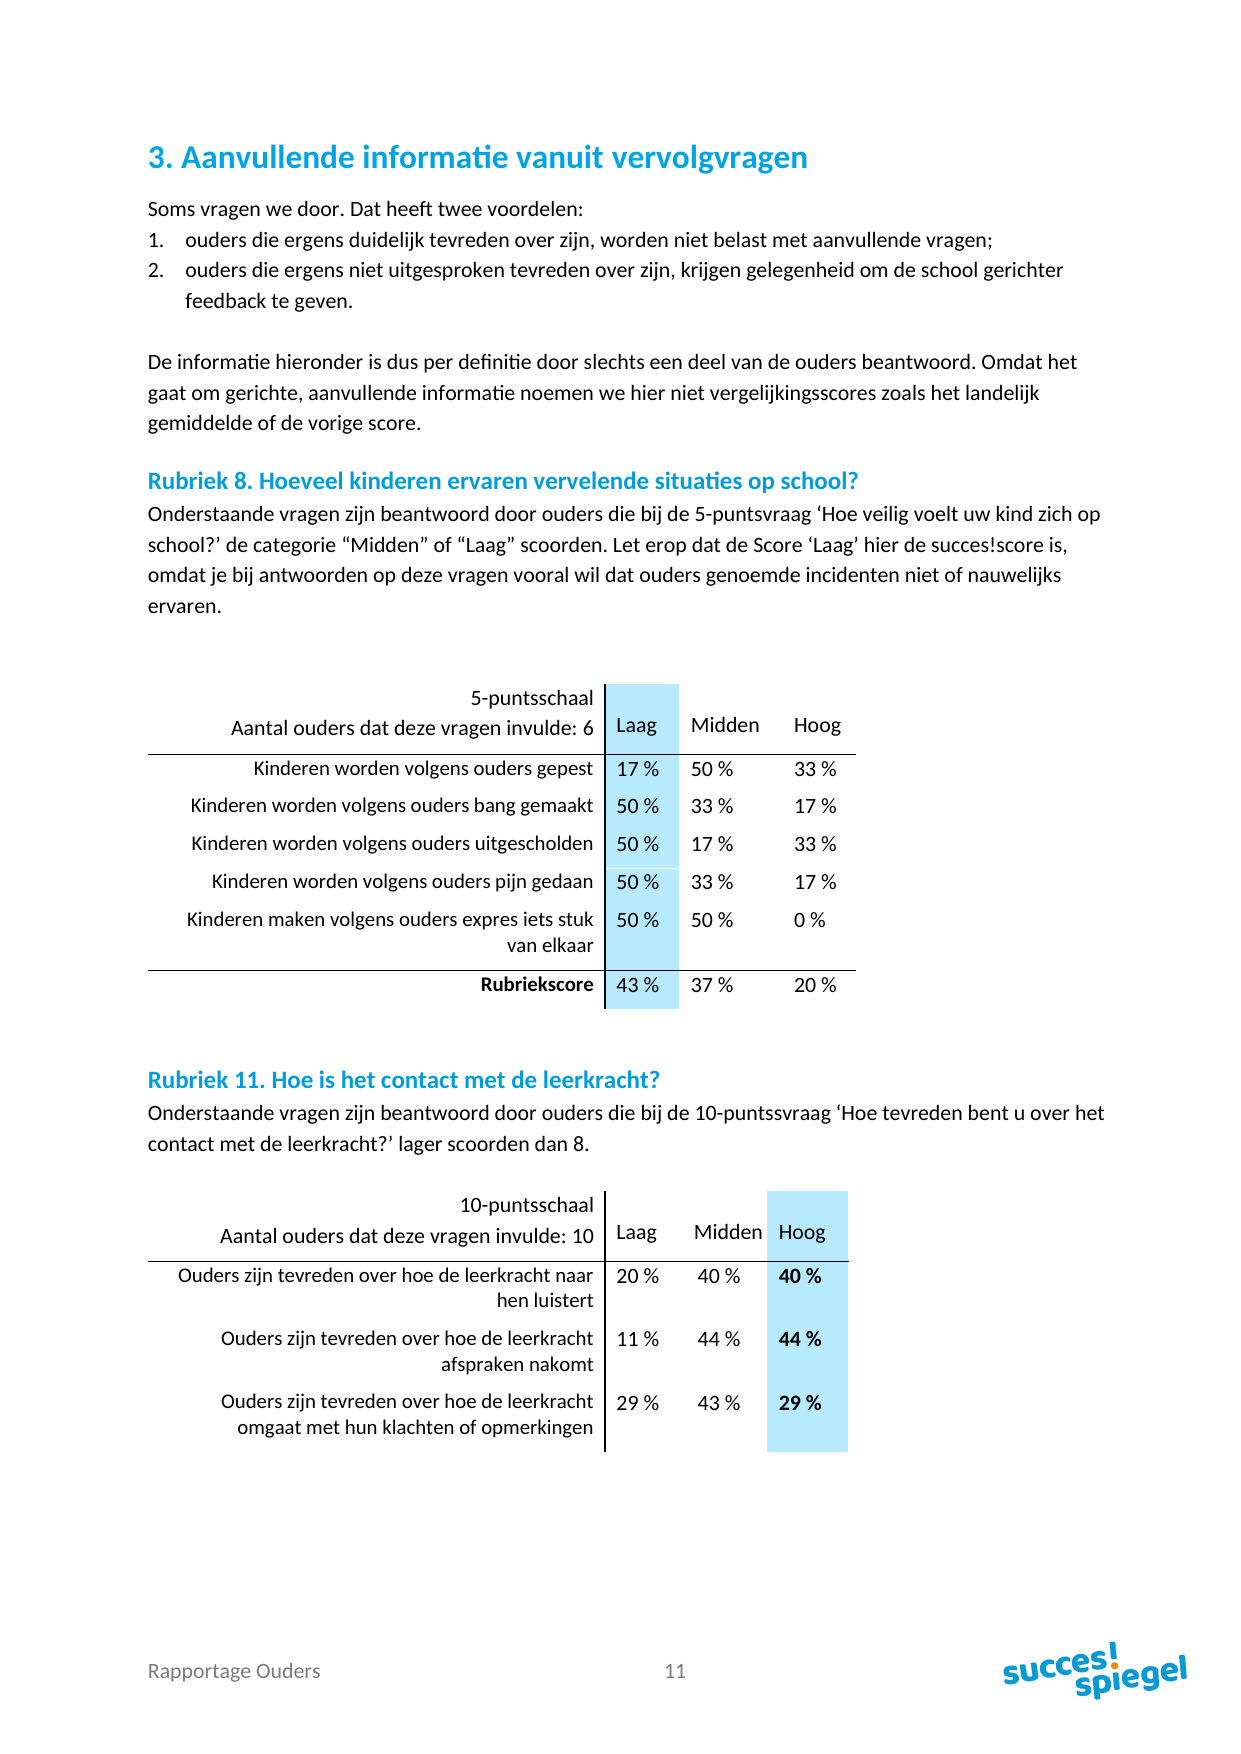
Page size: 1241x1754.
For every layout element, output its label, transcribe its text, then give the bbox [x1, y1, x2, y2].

list ouders die ergens duidelijk tevreden over zijn, worden niet belast met aanvullende vragen; [148, 226, 1110, 252]
list ouders die ergens niet uitgesproken tevreden over zijn, krijgen gelegenheid om de school gerichter feedback te geven. [148, 256, 1110, 314]
text Onderstaande vragen zijn beantwoord door ouders die bij de 5-puntsvraag ‘Hoe veilig voelt uw kind zich op school?’ de categorie “Midden” of “Laag” scoorden. Let erop dat de Score ‘Laag’ hier de succes!score is, omdat je bij antwoorden op deze vragen vooral wil dat ouders genoemde incidenten niet of nauwelijks ervaren. [148, 500, 1110, 619]
picture [997, 1638, 1191, 1706]
text 3. Aanvullende informatie vanuit vervolgvragen [148, 136, 1110, 177]
text Rubriek 11. Hoe is het contact met de leerkracht? [148, 1064, 1110, 1095]
text Rubriek 8. Hoeveel kinderen ervaren vervelende situaties op school? [148, 465, 1110, 496]
text De informatie hieronder is dus per definitie door slechts een deel van de ouders beantwoord. Omdat het gaat om gerichte, aanvullende informatie noemen we hier niet vergelijkingsscores zoals het landelijk gemiddelde of de vorige score. [148, 348, 1110, 436]
text Onderstaande vragen zijn beantwoord door ouders die bij de 10-puntssvraag ‘Hoe tevreden bent u over het contact met de leerkracht?’ lager scoorden dan 8. [148, 1099, 1110, 1157]
text Soms vragen we door. Dat heeft twee voordelen: [148, 195, 1110, 222]
